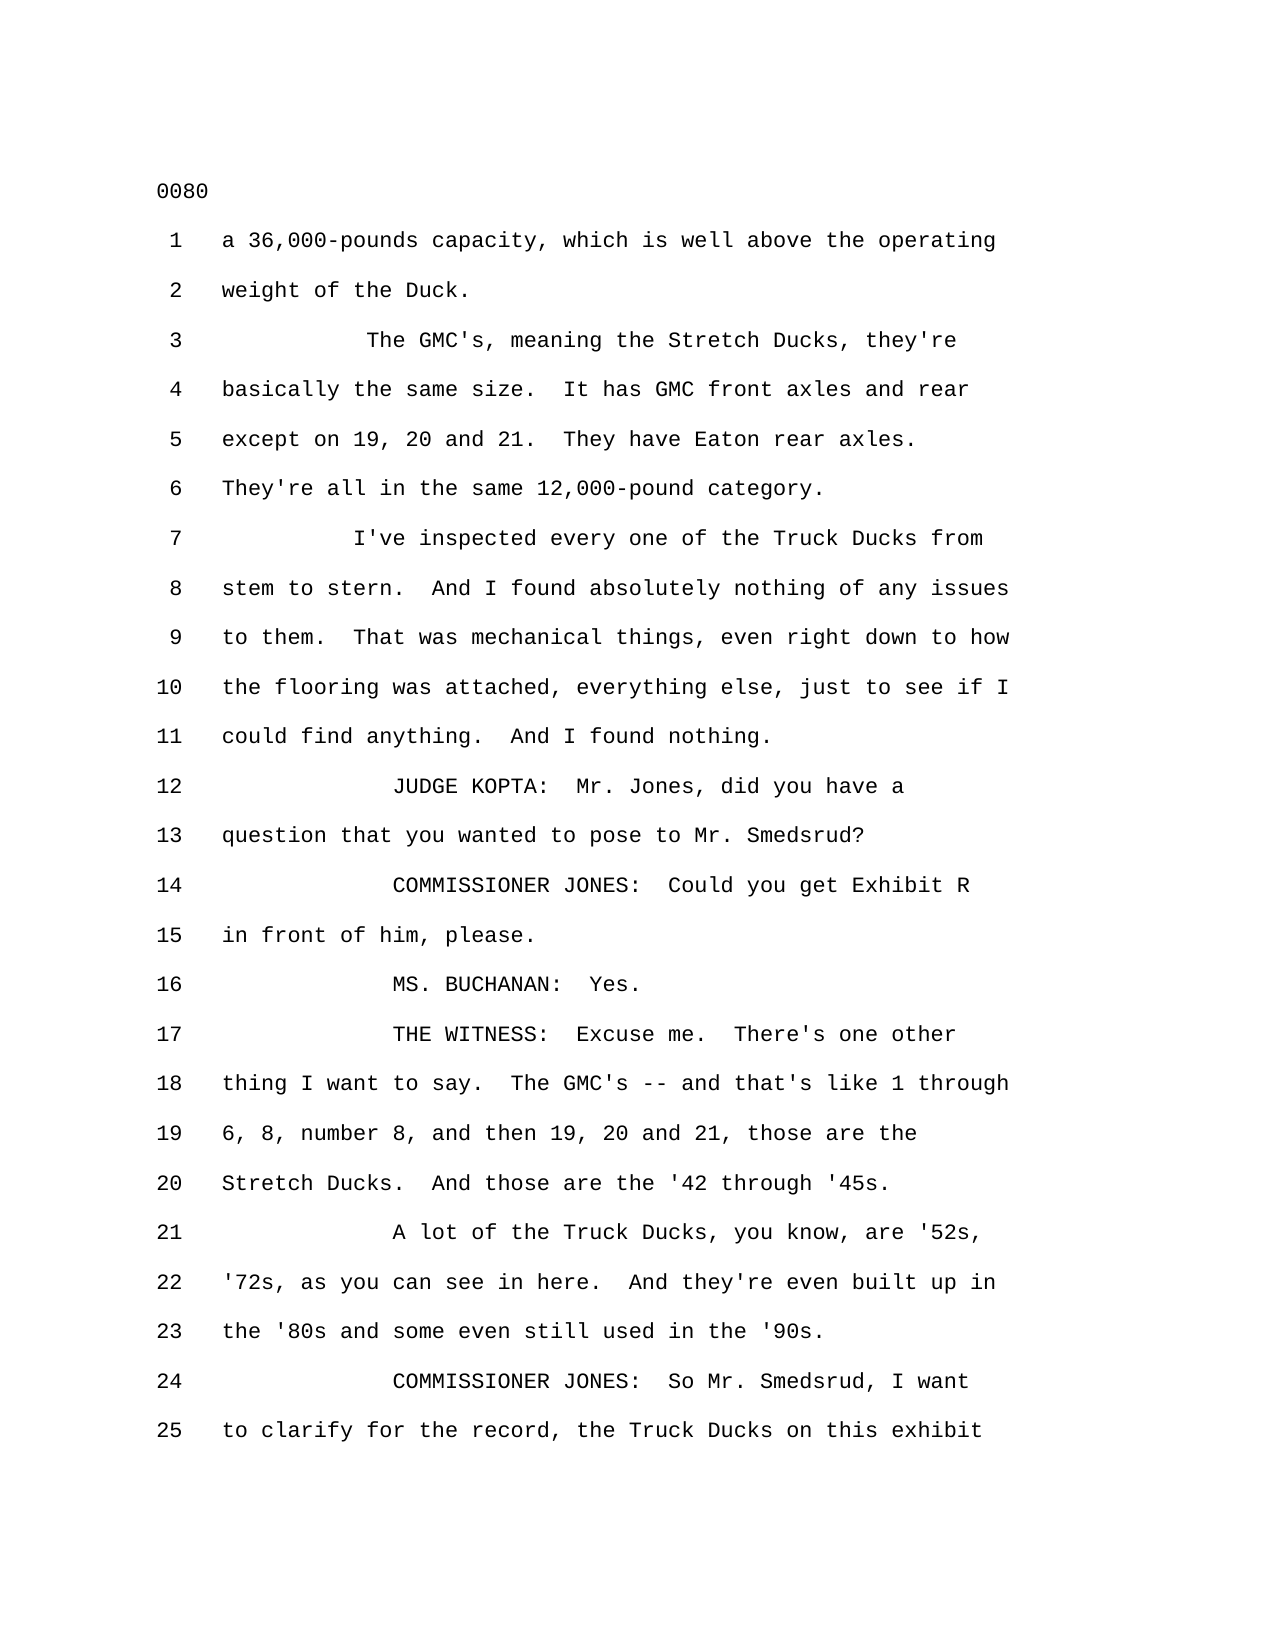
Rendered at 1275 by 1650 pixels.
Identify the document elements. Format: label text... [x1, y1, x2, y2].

text 23 the '80s and some even still used in the '90s. [156, 1320, 1119, 1345]
text 21 A lot of the Truck Ducks, you know, are '52s, [156, 1221, 1119, 1246]
text 2 weight of the Duck. [156, 279, 1119, 304]
text 6 They're all in the same 12,000-pound category. [156, 477, 1119, 502]
text 3 The GMC's, meaning the Stretch Ducks, they're [156, 329, 1119, 353]
text 24 COMMISSIONER JONES: So Mr. Smedsrud, I want [156, 1370, 1119, 1395]
text 18 thing I want to say. The GMC's -- and that's like 1 through [156, 1072, 1119, 1097]
text 16 MS. BUCHANAN: Yes. [156, 973, 1119, 998]
text 22 '72s, as you can see in here. And they're even built up in [156, 1271, 1119, 1296]
text 25 to clarify for the record, the Truck Ducks on this exhibit [156, 1419, 1119, 1444]
text 10 the flooring was attached, everything else, just to see if I [156, 676, 1119, 701]
text 11 could find anything. And I found nothing. [156, 725, 1119, 750]
text 20 Stretch Ducks. And those are the '42 through '45s. [156, 1172, 1119, 1196]
text 17 THE WITNESS: Excuse me. There's one other [156, 1023, 1119, 1048]
text 7 I've inspected every one of the Truck Ducks from [156, 527, 1119, 552]
text 9 to them. That was mechanical things, even right down to how [156, 626, 1119, 651]
text 4 basically the same size. It has GMC front axles and rear [156, 378, 1119, 403]
text 0080 [156, 180, 1119, 205]
text 13 question that you wanted to pose to Mr. Smedsrud? [156, 824, 1119, 849]
text 5 except on 19, 20 and 21. They have Eaton rear axles. [156, 428, 1119, 453]
text 12 JUDGE KOPTA: Mr. Jones, did you have a [156, 775, 1119, 800]
text 14 COMMISSIONER JONES: Could you get Exhibit R [156, 874, 1119, 899]
text 8 stem to stern. And I found absolutely nothing of any issues [156, 577, 1119, 601]
text 19 6, 8, number 8, and then 19, 20 and 21, those are the [156, 1122, 1119, 1147]
text 1 a 36,000-pounds capacity, which is well above the operating [156, 229, 1119, 254]
text 15 in front of him, please. [156, 924, 1119, 948]
